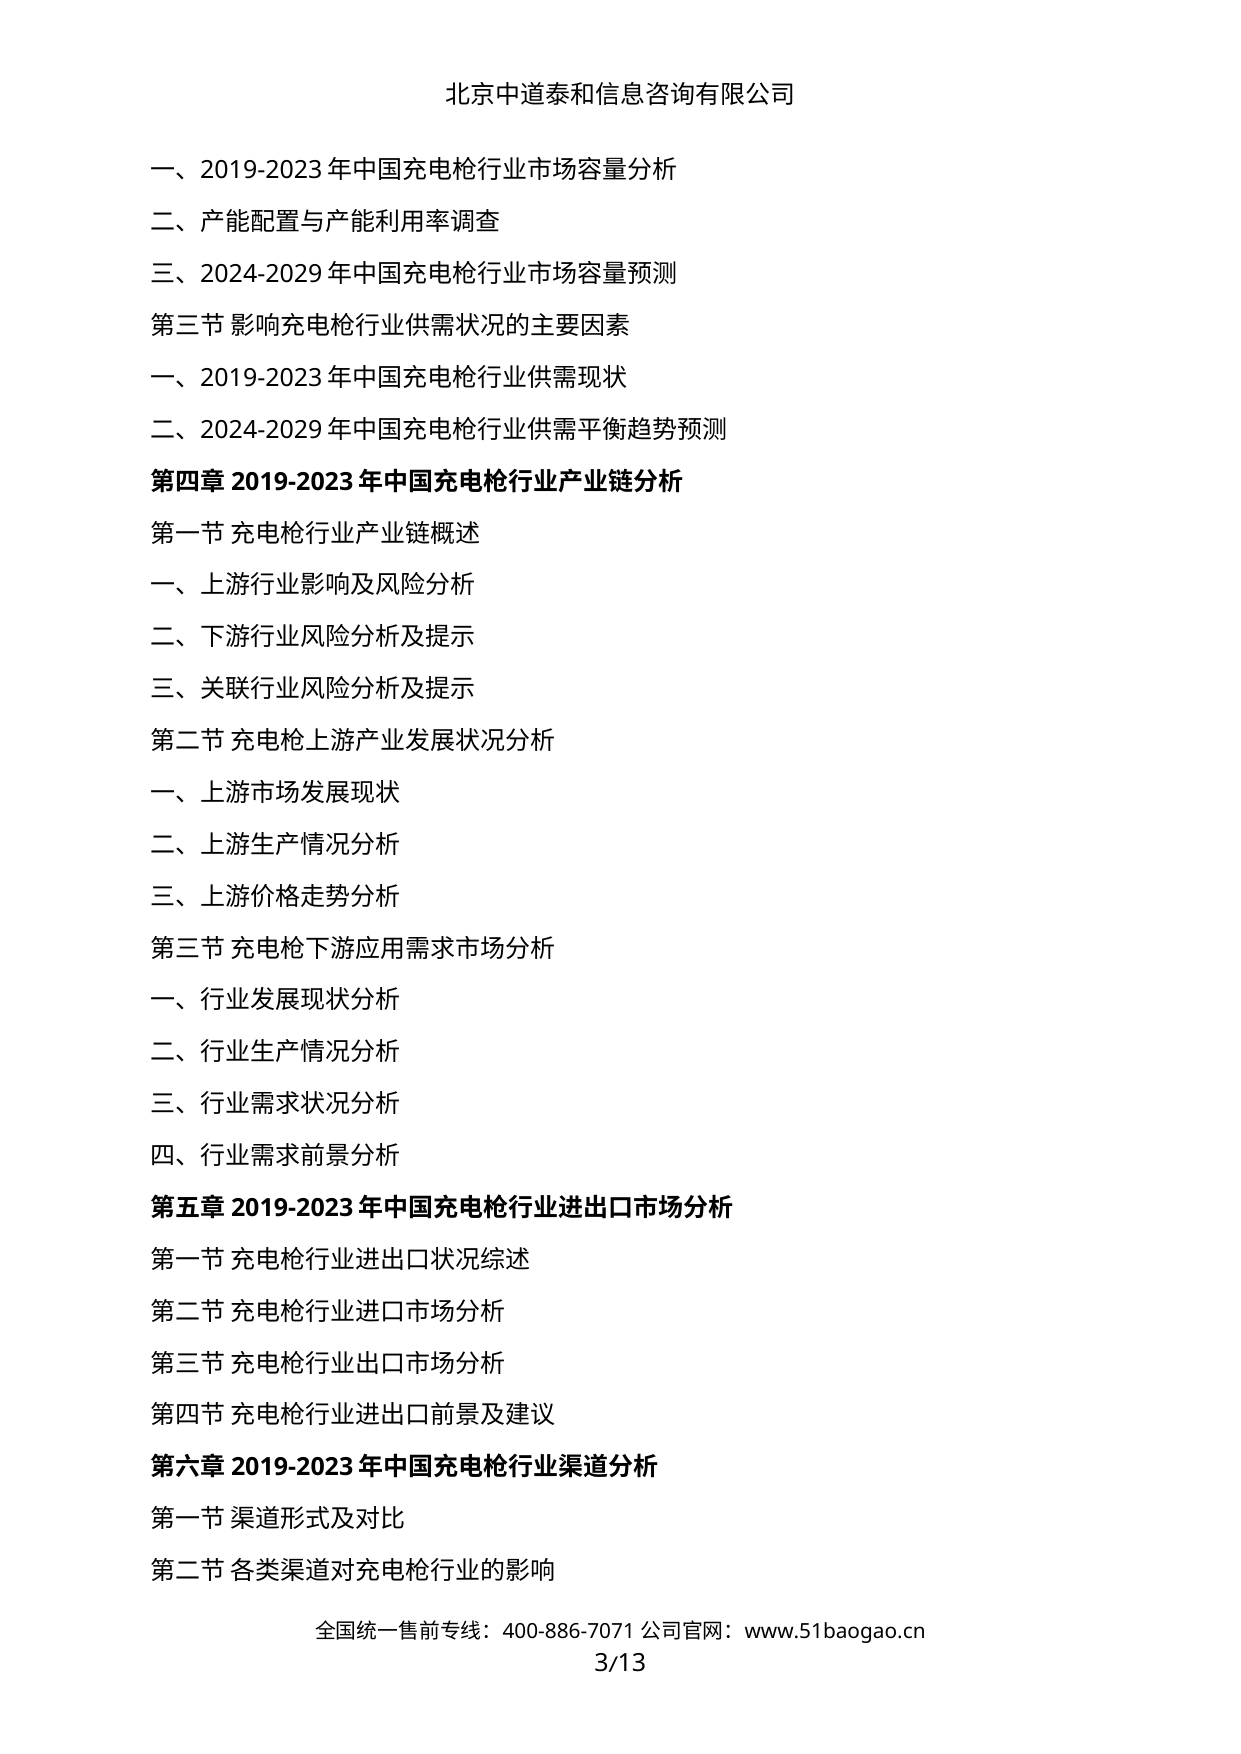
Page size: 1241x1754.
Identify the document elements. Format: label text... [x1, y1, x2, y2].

text 第四节 充电枪行业进出口前景及建议 [150, 1395, 1090, 1431]
text 第三节 充电枪行业出口市场分析 [150, 1343, 1090, 1379]
text 二、行业生产情况分析 [150, 1032, 1090, 1068]
text 二、下游行业风险分析及提示 [150, 617, 1090, 653]
text 二、上游生产情况分析 [150, 824, 1090, 861]
text 第一节 充电枪行业产业链概述 [150, 513, 1090, 549]
text 三、2024-2029年中国充电枪行业市场容量预测 [150, 254, 1090, 290]
text 一、行业发展现状分析 [150, 980, 1090, 1016]
text 第二节 充电枪行业进口市场分析 [150, 1291, 1090, 1327]
text 一、2019-2023年中国充电枪行业市场容量分析 [150, 150, 1090, 186]
text 第五章 2019-2023年中国充电枪行业进出口市场分析 [150, 1187, 1090, 1224]
text 二、2024-2029年中国充电枪行业供需平衡趋势预测 [150, 409, 1090, 446]
text 第一节 充电枪行业进出口状况综述 [150, 1239, 1090, 1276]
text 第四章 2019-2023年中国充电枪行业产业链分析 [150, 461, 1090, 497]
text 三、关联行业风险分析及提示 [150, 669, 1090, 705]
text 三、上游价格走势分析 [150, 876, 1090, 912]
text 二、产能配置与产能利用率调查 [150, 202, 1090, 238]
text 四、行业需求前景分析 [150, 1136, 1090, 1172]
text 第三节 充电枪下游应用需求市场分析 [150, 928, 1090, 964]
text 第一节 渠道形式及对比 [150, 1499, 1090, 1535]
text 第六章 2019-2023年中国充电枪行业渠道分析 [150, 1447, 1090, 1483]
text 一、上游市场发展现状 [150, 772, 1090, 809]
text 第二节 充电枪上游产业发展状况分析 [150, 721, 1090, 757]
text 一、2019-2023年中国充电枪行业供需现状 [150, 357, 1090, 394]
text 三、行业需求状况分析 [150, 1084, 1090, 1120]
text 一、上游行业影响及风险分析 [150, 565, 1090, 601]
text 第二节 各类渠道对充电枪行业的影响 [150, 1551, 1090, 1587]
text 第三节 影响充电枪行业供需状况的主要因素 [150, 306, 1090, 342]
